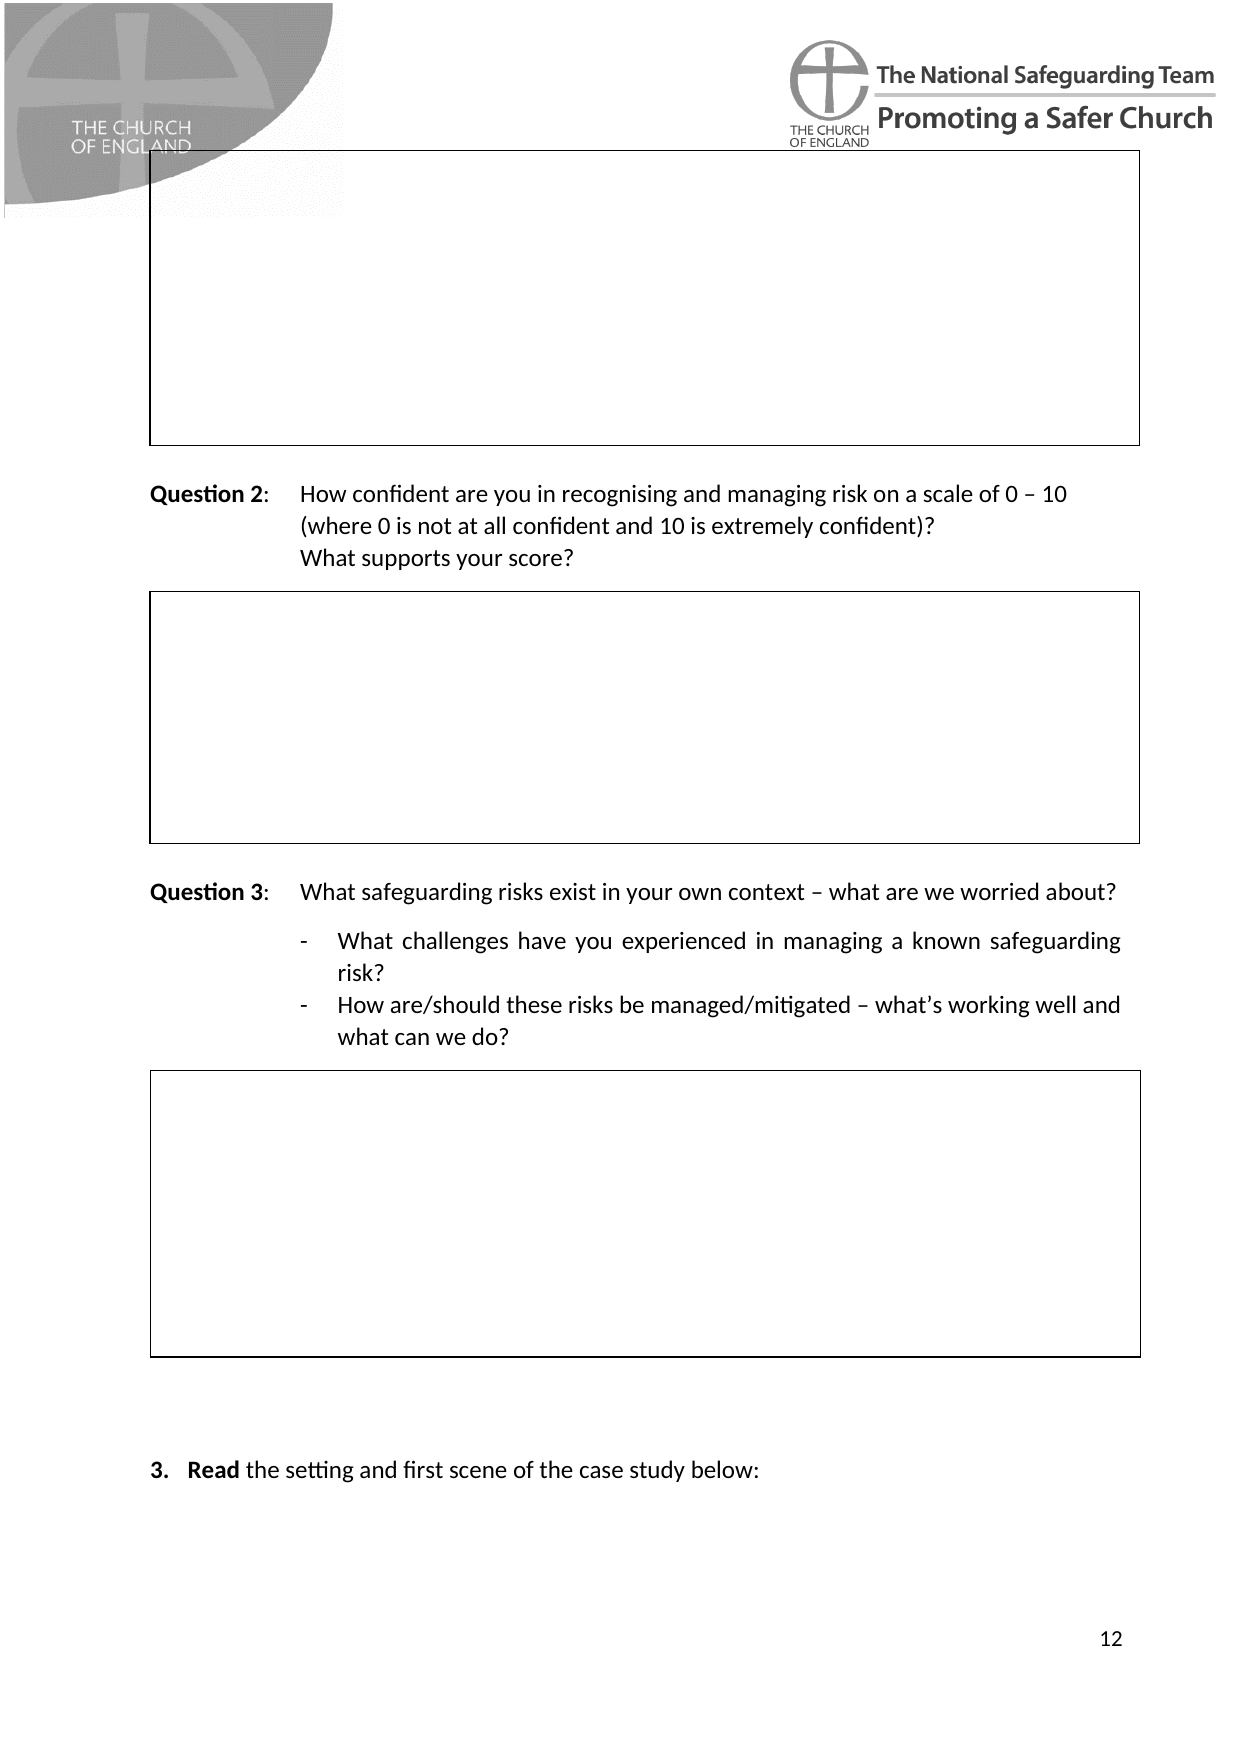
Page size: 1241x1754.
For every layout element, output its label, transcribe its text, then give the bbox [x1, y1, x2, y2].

list Read the setting and first scene of the case study below: [150, 1455, 1122, 1485]
picture [781, 38, 1221, 150]
text What supports your score? [300, 542, 1122, 573]
text Question 3: What safeguarding risks exist in your own context – what are we worried about? [150, 876, 1122, 907]
text Question 2: How confident are you in recognising and managing risk on a scale of 0 – 10 (where 0 is not at all confident and 10 is extremely confident)? [150, 478, 1122, 541]
table_header [151, 151, 1139, 445]
list How are/should these risks be managed/mitigated – what’s working well and what can we do? [300, 989, 1122, 1051]
table_header [151, 1071, 1140, 1356]
list What challenges have you experienced in managing a known safeguarding risk? [300, 925, 1122, 987]
picture [4, 3, 345, 218]
table_header [151, 592, 1139, 843]
